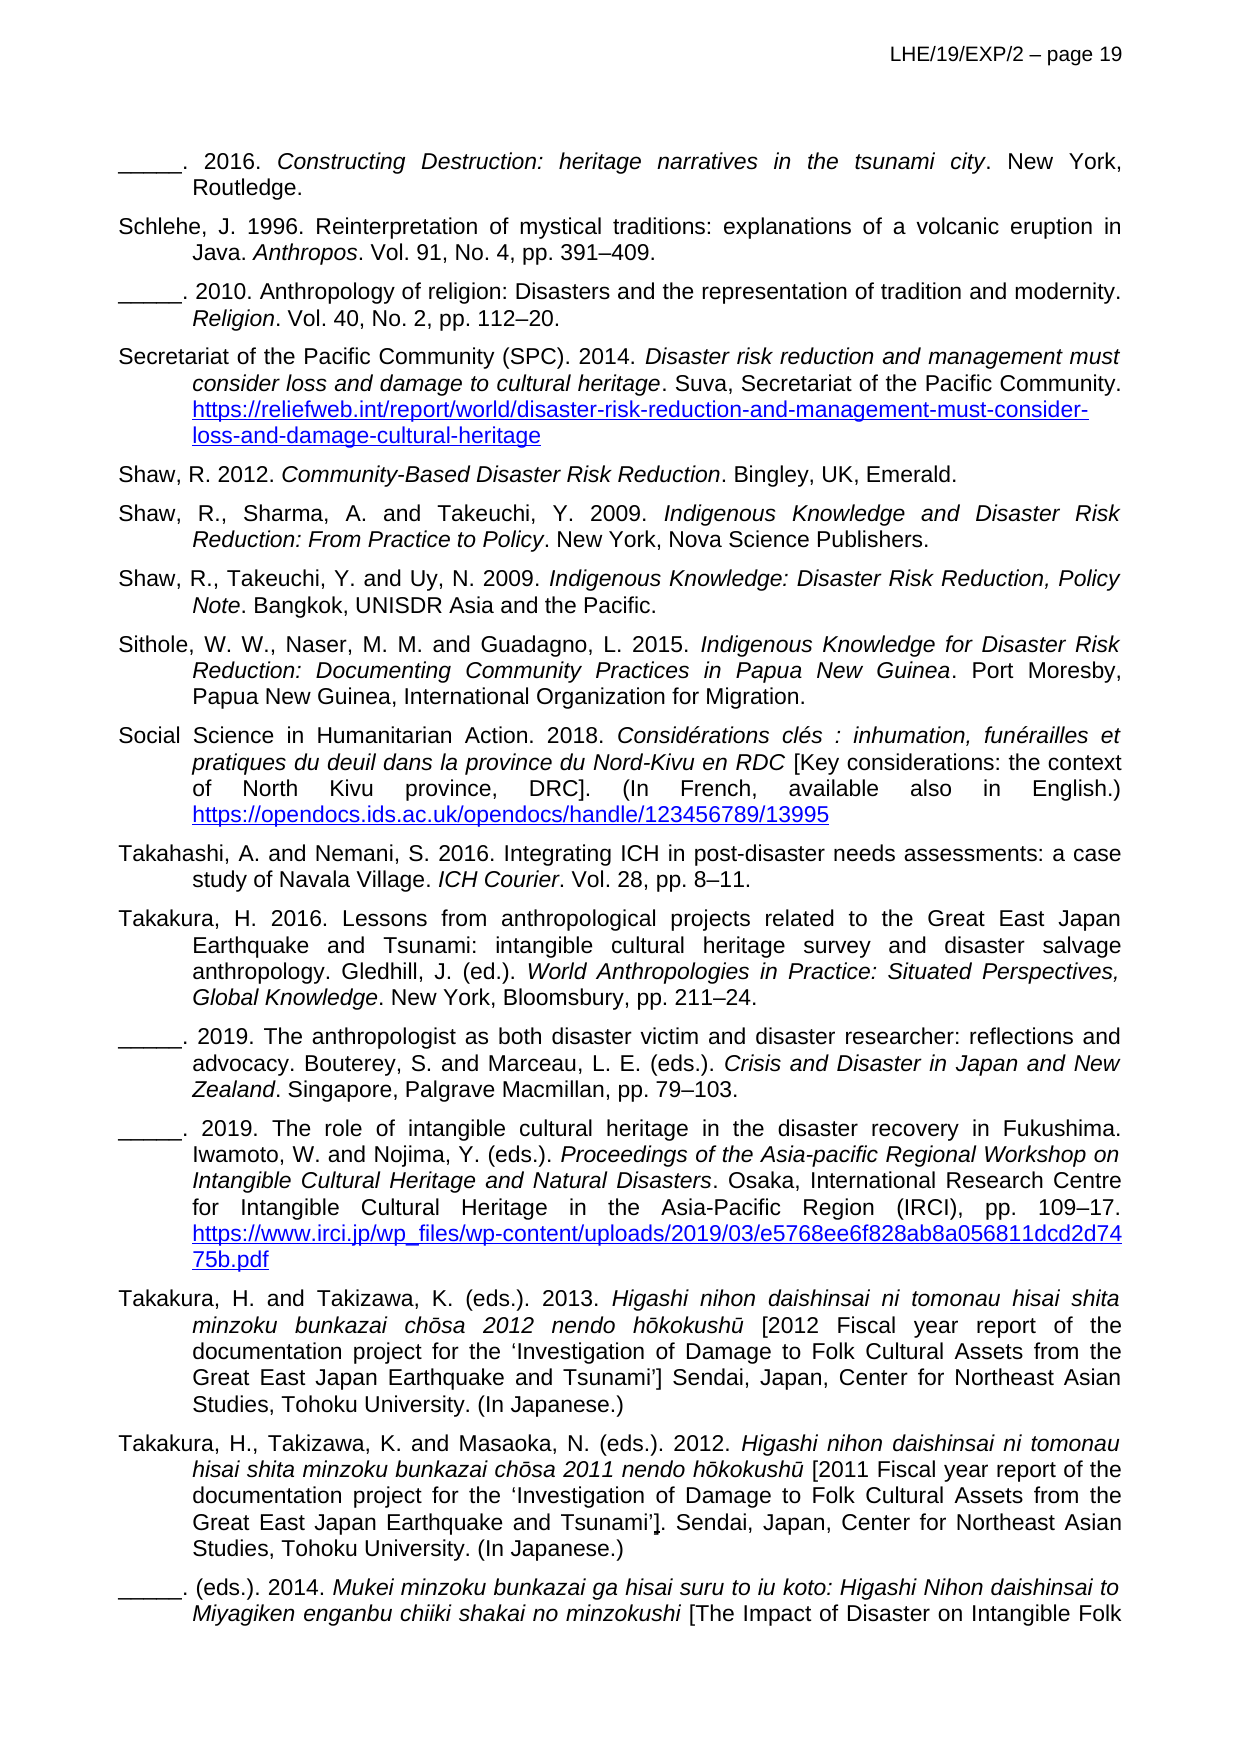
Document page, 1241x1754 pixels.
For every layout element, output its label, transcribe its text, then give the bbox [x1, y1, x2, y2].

text Social Science in Humanitarian Action. 2018. Considérations clés : inhumation, funérailles et pratiques du deuil dans la province du Nord-Kivu en RDC [Key considerations: the context of North Kivu province, DRC]. (In French, available also in English.) https://opendocs.ids.ac.uk/opendocs/handle/123456789/13995 [118, 722, 1122, 827]
text Secretariat of the Pacific Community (SPC). 2014. Disaster risk reduction and management must consider loss and damage to cultural heritage. Suva, Secretariat of the Pacific Community. https://reliefweb.int/report/world/disaster-risk-reduction-and-management-must-consider-loss-and-damage-cultural-heritage [118, 343, 1122, 449]
text _____. 2010. Anthropology of religion: Disasters and the representation of tradition and modernity. Religion. Vol. 40, No. 2, pp. 112–20. [118, 278, 1122, 331]
text Takakura, H. and Takizawa, K. (eds.). 2013. Higashi nihon daishinsai ni tomonau hisai shita minzoku bunkazai chōsa 2012 nendo hōkokushū [2012 Fiscal year report of the documentation project for the ‘Investigation of Damage to Folk Cultural Assets from the Great East Japan Earthquake and Tsunami’] Sendai, Japan, Center for Northeast Asian Studies, Tohoku University. (In Japanese.) [118, 1285, 1122, 1417]
text Schlehe, J. 1996. Reinterpretation of mystical traditions: explanations of a volcanic eruption in Java. Anthropos. Vol. 91, No. 4, pp. 391–409. [118, 213, 1122, 266]
text Takakura, H. 2016. Lessons from anthropological projects related to the Great East Japan Earthquake and Tsunami: intangible cultural heritage survey and disaster salvage anthropology. Gledhill, J. (ed.). World Anthropologies in Practice: Situated Perspectives, Global Knowledge. New York, Bloomsbury, pp. 211–24. [118, 905, 1122, 1011]
text Takakura, H., Takizawa, K. and Masaoka, N. (eds.). 2012. Higashi nihon daishinsai ni tomonau hisai shita minzoku bunkazai chōsa 2011 nendo hōkokushū [2011 Fiscal year report of the documentation project for the ‘Investigation of Damage to Folk Cultural Assets from the Great East Japan Earthquake and Tsunami’]. Sendai, Japan, Center for Northeast Asian Studies, Tohoku University. (In Japanese.) [118, 1429, 1122, 1561]
text Sithole, W. W., Naser, M. M. and Guadagno, L. 2015. Indigenous Knowledge for Disaster Risk Reduction: Documenting Community Practices in Papua New Guinea. Port Moresby, Papua New Guinea, International Organization for Migration. [118, 631, 1122, 709]
text _____. 2016. Constructing Destruction: heritage narratives in the tsunami city. New York, Routledge. [118, 148, 1122, 200]
text Shaw, R. 2012. Community-Based Disaster Risk Reduction. Bingley, UK, Emerald. [118, 461, 1122, 488]
text _____. 2019. The anthropologist as both disaster victim and disaster researcher: reflections and advocacy. Bouterey, S. and Marceau, L. E. (eds.). Crisis and Disaster in Japan and New Zealand. Singapore, Palgrave Macmillan, pp. 79–103. [118, 1023, 1122, 1102]
text Shaw, R., Takeuchi, Y. and Uy, N. 2009. Indigenous Knowledge: Disaster Risk Reduction, Policy Note. Bangkok, UNISDR Asia and the Pacific. [118, 565, 1122, 618]
text _____. 2019. The role of intangible cultural heritage in the disaster recovery in Fukushima. Iwamoto, W. and Nojima, Y. (eds.). Proceedings of the Asia-pacific Regional Workshop on Intangible Cultural Heritage and Natural Disasters. Osaka, International Research Centre for Intangible Cultural Heritage in the Asia-Pacific Region (IRCI), pp. 109–17. https://www.irci.jp/wp_files/wp-content/uploads/2019/03/e5768ee6f828ab8a056811dcd2d7475b.pdf [118, 1115, 1122, 1273]
text Shaw, R., Sharma, A. and Takeuchi, Y. 2009. Indigenous Knowledge and Disaster Risk Reduction: From Practice to Policy. New York, Nova Science Publishers. [118, 500, 1122, 553]
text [118, 1574, 1122, 1627]
text Takahashi, A. and Nemani, S. 2016. Integrating ICH in post-disaster needs assessments: a case study of Navala Village. ICH Courier. Vol. 28, pp. 8–11. [118, 840, 1122, 893]
